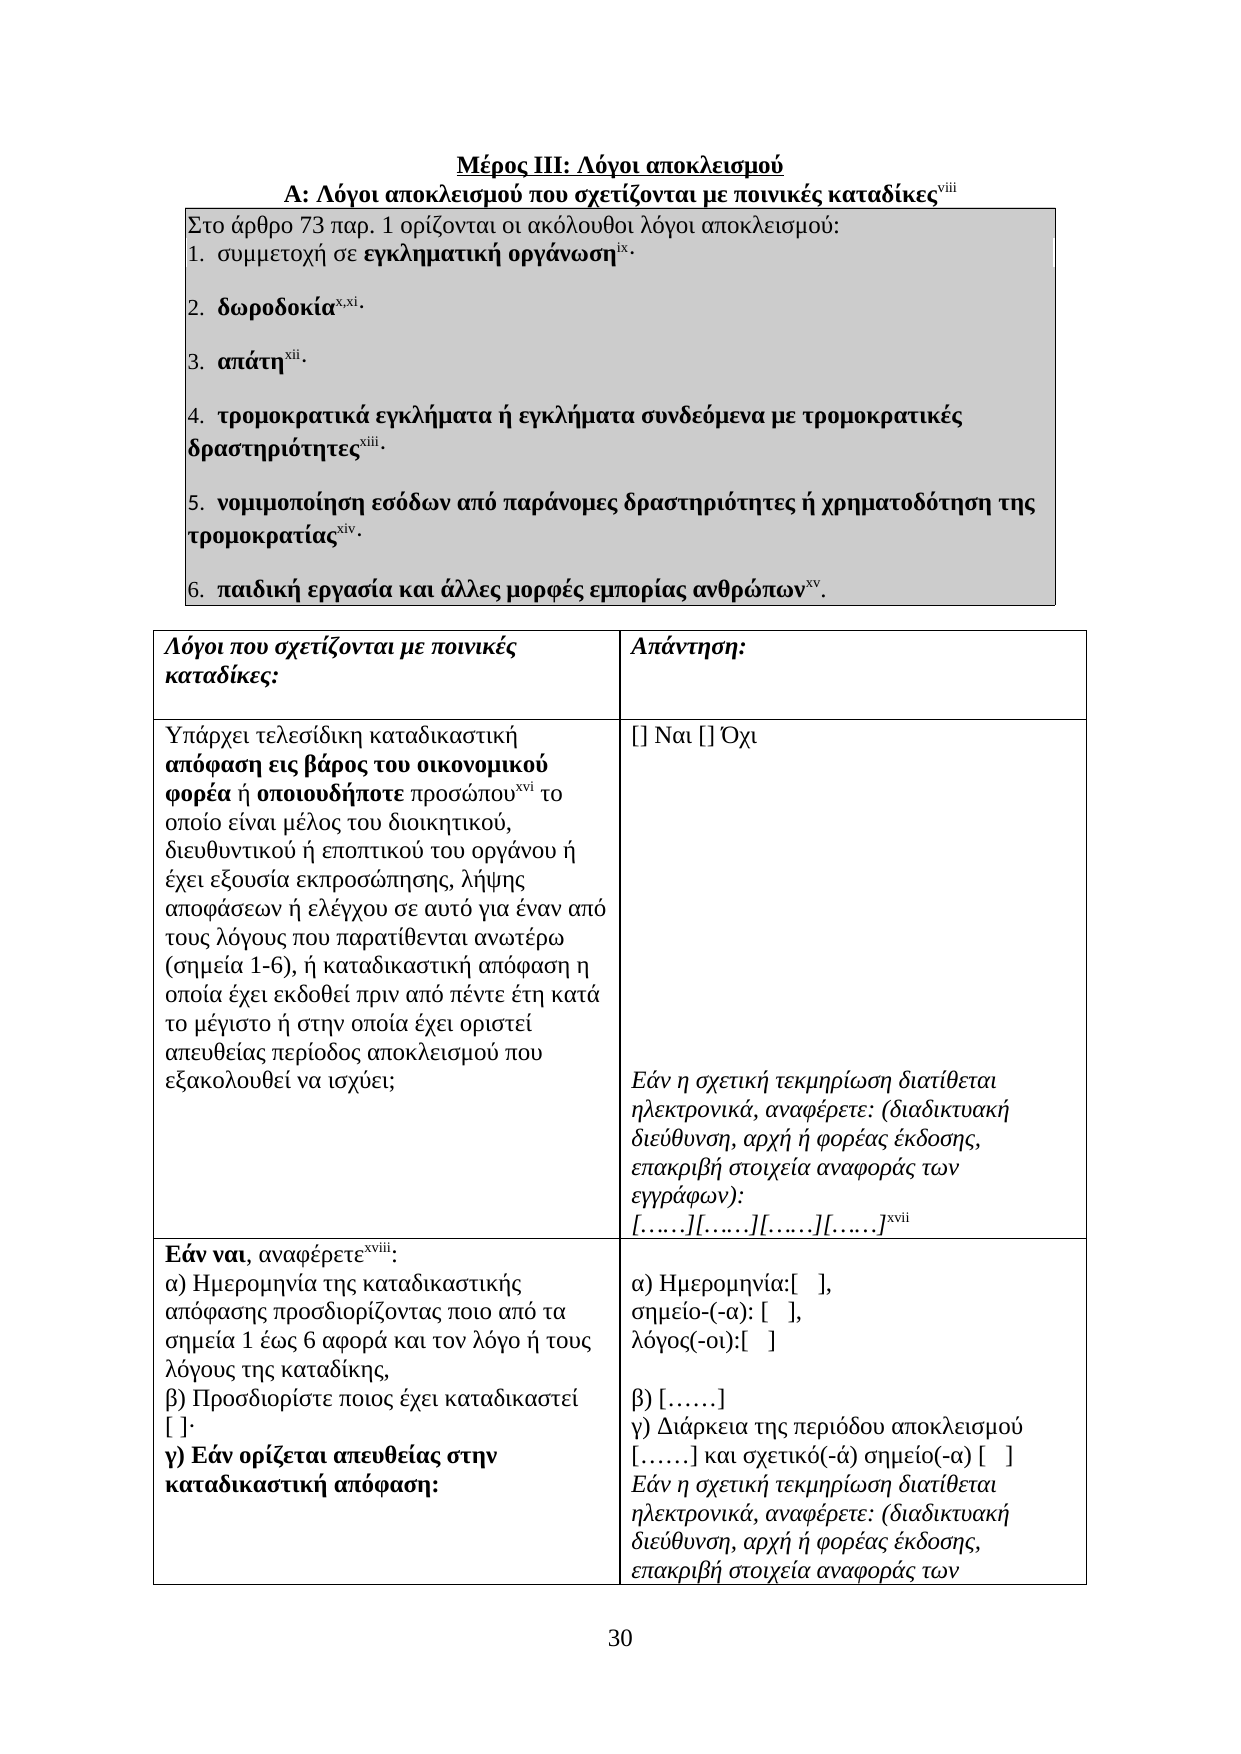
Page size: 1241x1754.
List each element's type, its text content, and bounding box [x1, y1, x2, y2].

list παιδική εργασία και άλλες μορφές εμπορίας ανθρώπων. [186, 572, 1055, 605]
text Α: Λόγοι αποκλεισμού που σχετίζονται με ποινικές καταδίκες [187, 179, 1053, 207]
table_header Λόγοι που σχετίζονται με ποινικές καταδίκες: [154, 631, 619, 719]
text Μέρος III: Λόγοι αποκλεισμού [187, 150, 1053, 179]
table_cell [154, 1239, 619, 1584]
list τρομοκρατικά εγκλήματα ή εγκλήματα συνδεόμενα με τρομοκρατικές δραστηριότητες· [186, 398, 1055, 462]
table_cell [621, 1239, 1086, 1584]
text Στο άρθρο 73 παρ. 1 ορίζονται οι ακόλουθοι λόγοι αποκλεισμού: [186, 209, 1055, 238]
list δωροδοκία,· [186, 290, 1055, 321]
list νομιμοποίηση εσόδων από παράνομες δραστηριότητες ή χρηματοδότηση της τρομοκρατίας· [186, 485, 1055, 549]
table_cell [] Ναι [] Όχι Εάν η σχετική τεκμηρίωση διατίθεται ηλεκτρονικά, αναφέρετε: (διαδικτυακή διεύθυνση, αρχή ή φορέας έκδοσης, επακριβή στοιχεία αναφοράς των εγγράφων): [……][……][……][……] [621, 720, 1086, 1238]
table_cell Υπάρχει τελεσίδικη καταδικαστική απόφαση εις βάρος του οικονομικού φορέα ή οποιουδήποτε προσώπου το οποίο είναι μέλος του διοικητικού, διευθυντικού ή εποπτικού του οργάνου ή έχει εξουσία εκπροσώπησης, λήψης αποφάσεων ή ελέγχου σε αυτό για έναν από τους λόγους που παρατίθενται ανωτέρω (σημεία 1-6), ή καταδικαστική απόφαση η οποία έχει εκδοθεί πριν από πέντε έτη κατά το μέγιστο ή στην οποία έχει οριστεί απευθείας περίοδος αποκλεισμού που εξακολουθεί να ισχύει; [154, 720, 619, 1238]
list απάτη· [186, 344, 1055, 375]
list συμμετοχή σε εγκληματική οργάνωση· [187, 238, 1053, 267]
table_header Απάντηση: [621, 631, 1086, 719]
